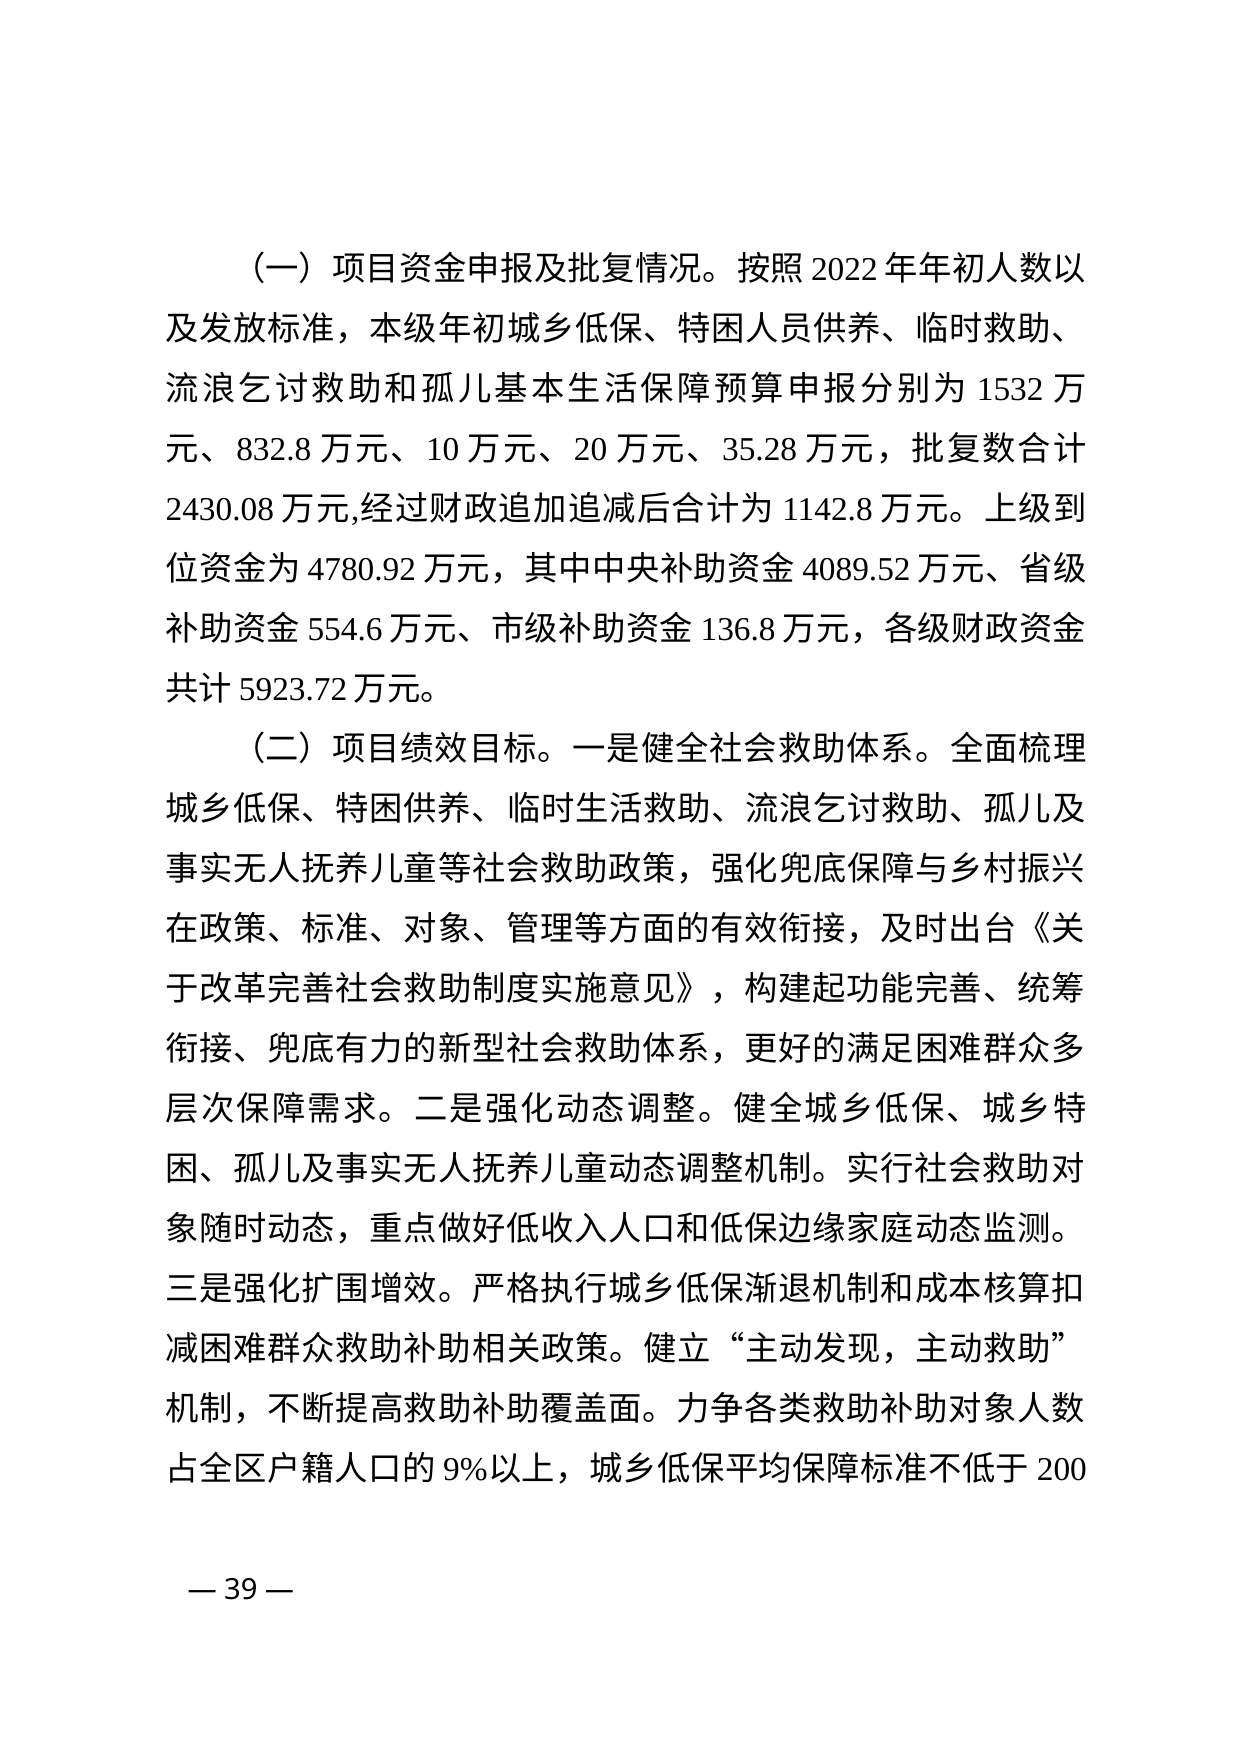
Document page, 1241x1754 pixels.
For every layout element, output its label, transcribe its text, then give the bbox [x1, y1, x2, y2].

list 项目资金申报及批复情况。按照2022年年初人数以及发放标准，本级年初城乡低保、特困人员供养、临时救助、流浪乞讨救助和孤儿基本生活保障预算申报分别为1532万元、832.8万元、10万元、20万元、35.28万元，批复数合计2430.08万元,经过财政追加追减后合计为1142.8万元。上级到位资金为4780.92万元，其中中央补助资金4089.52万元、省级补助资金554.6万元、市级补助资金136.8万元，各级财政资金共计5923.72万元。 [165, 233, 1087, 713]
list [165, 713, 1087, 1493]
